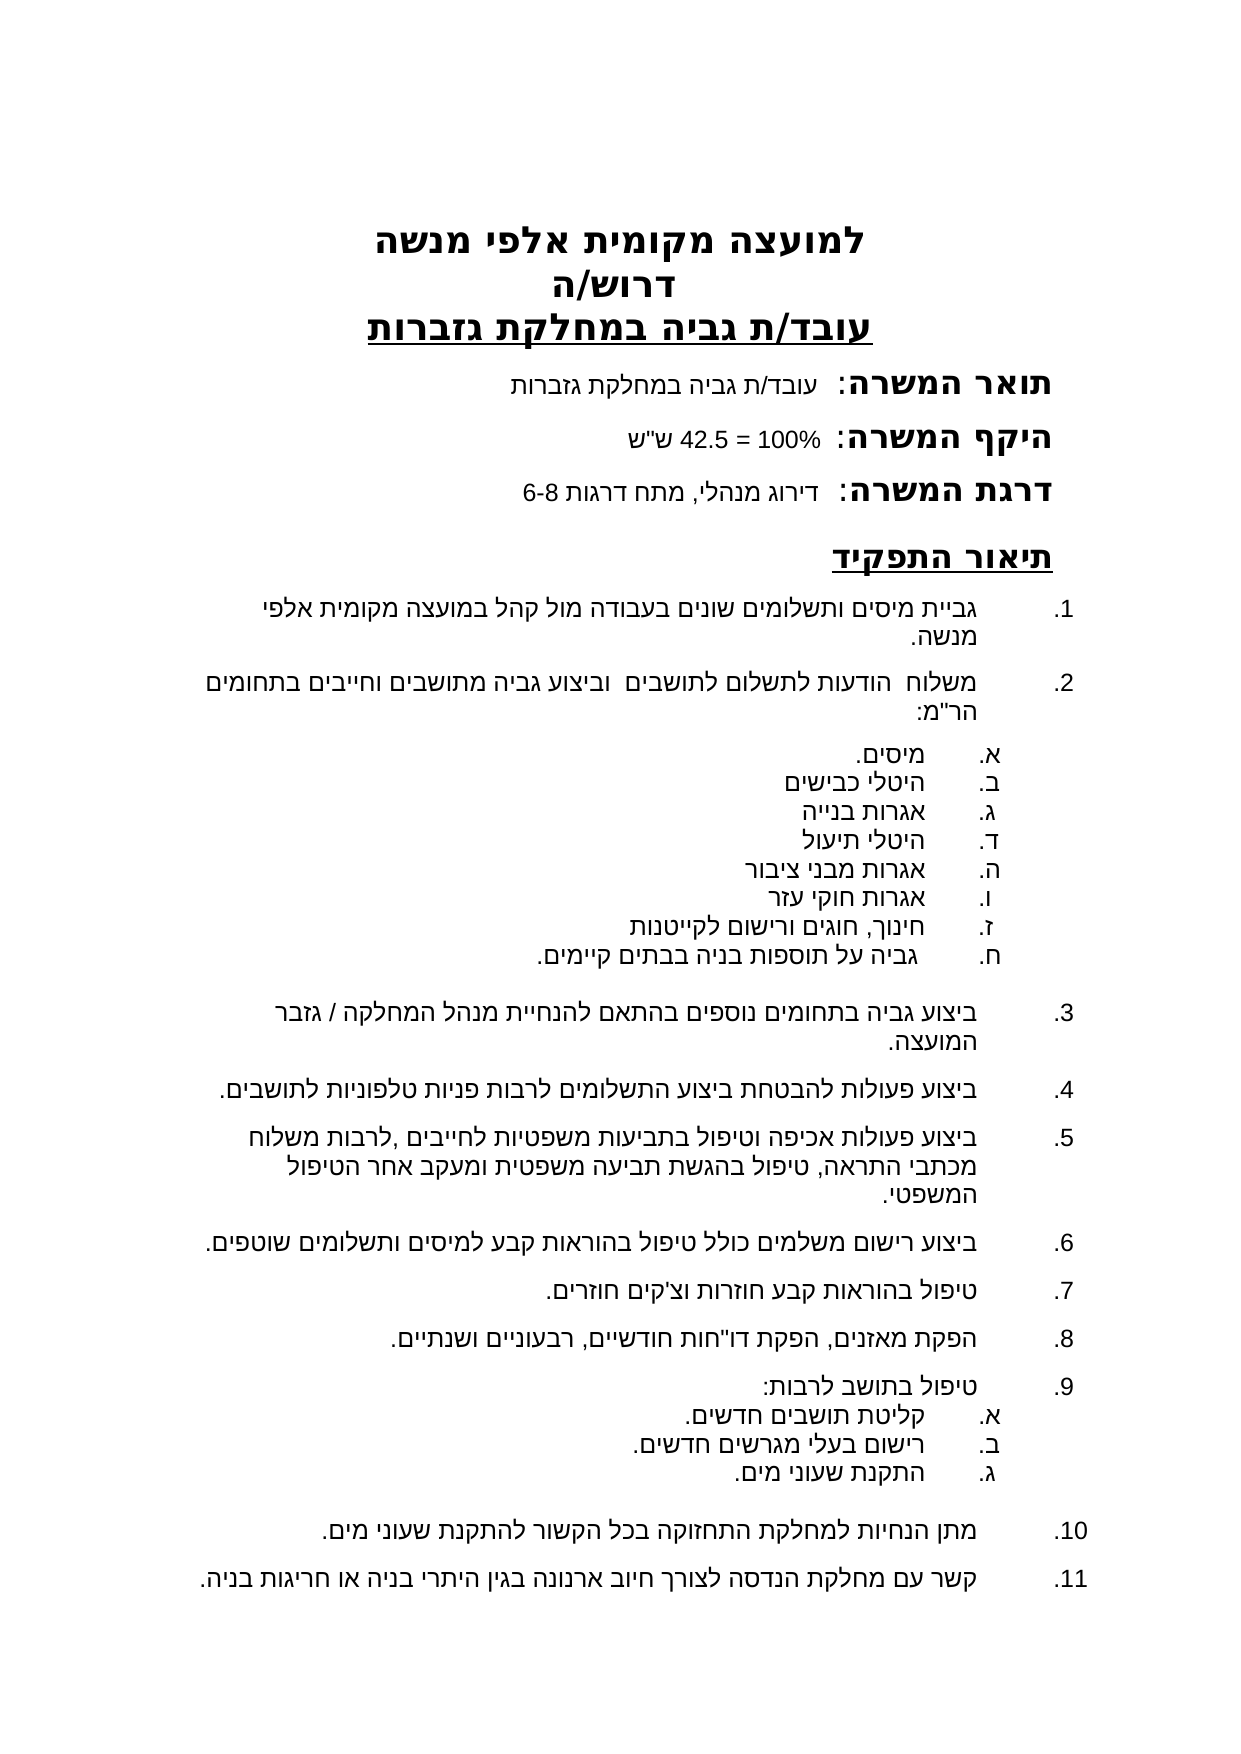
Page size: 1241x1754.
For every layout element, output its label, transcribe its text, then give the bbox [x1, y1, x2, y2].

list אגרות מבני ציבור [187, 855, 978, 883]
list רישום בעלי מגרשים חדשים. [187, 1430, 978, 1458]
list אגרות חוקי עזר [187, 883, 978, 912]
subtitle דרוש/ה [187, 262, 1053, 306]
list טיפול בהוראות קבע חוזרות וצ'קים חוזרים. [187, 1276, 1053, 1305]
list היטלי כבישים [187, 768, 978, 797]
subtitle למועצה מקומית אלפי מנשה [187, 218, 1053, 262]
subtitle תיאור התפקיד [187, 538, 1053, 577]
list ביצוע גביה בתחומים נוספים בהתאם להנחיית מנהל המחלקה / גזבר המועצה. [187, 998, 1053, 1056]
list משלוח הודעות לתשלום לתושבים וביצוע גביה מתושבים וחייבים בתחומים הר"מ: [187, 668, 1053, 725]
text דרגת המשרה: דירוג מנהלי, מתח דרגות 6-8 [187, 470, 1053, 509]
list חינוך, חוגים ורישום לקייטנות [187, 912, 978, 941]
text תואר המשרה: עובד/ת גביה במחלקת גזברות [187, 364, 1053, 403]
list קליטת תושבים חדשים. [187, 1401, 978, 1430]
list היטלי תיעול [187, 826, 978, 855]
list מתן הנחיות למחלקת התחזוקה בכל הקשור להתקנת שעוני מים. [187, 1516, 1053, 1545]
list הפקת מאזנים, הפקת דו"חות חודשיים, רבעוניים ושנתיים. [187, 1324, 1053, 1353]
list ביצוע פעולות להבטחת ביצוע התשלומים לרבות פניות טלפוניות לתושבים. [187, 1075, 1053, 1104]
list קשר עם מחלקת הנדסה לצורך חיוב ארנונה בגין היתרי בניה או חריגות בניה. [187, 1564, 1053, 1593]
text היקף המשרה: 100% = 42.5 ש"ש [187, 417, 1053, 456]
list גביה על תוספות בניה בבתים קיימים. [187, 941, 978, 970]
list התקנת שעוני מים. [187, 1458, 978, 1487]
list אגרות בנייה [187, 797, 978, 826]
list גביית מיסים ותשלומים שונים בעבודה מול קהל במועצה מקומית אלפי מנשה. [187, 593, 1053, 651]
list מיסים. [187, 740, 978, 768]
text עובד/ת גביה במחלקת גזברות [187, 306, 1053, 349]
list ביצוע פעולות אכיפה וטיפול בתביעות משפטיות לחייבים ,לרבות משלוח מכתבי התראה, טיפול בהגשת תביעה משפטית ומעקב אחר הטיפול המשפטי. [187, 1123, 1053, 1209]
list טיפול בתושב לרבות: [187, 1372, 1053, 1401]
list ביצוע רישום משלמים כולל טיפול בהוראות קבע למיסים ותשלומים שוטפים. [187, 1228, 1053, 1257]
